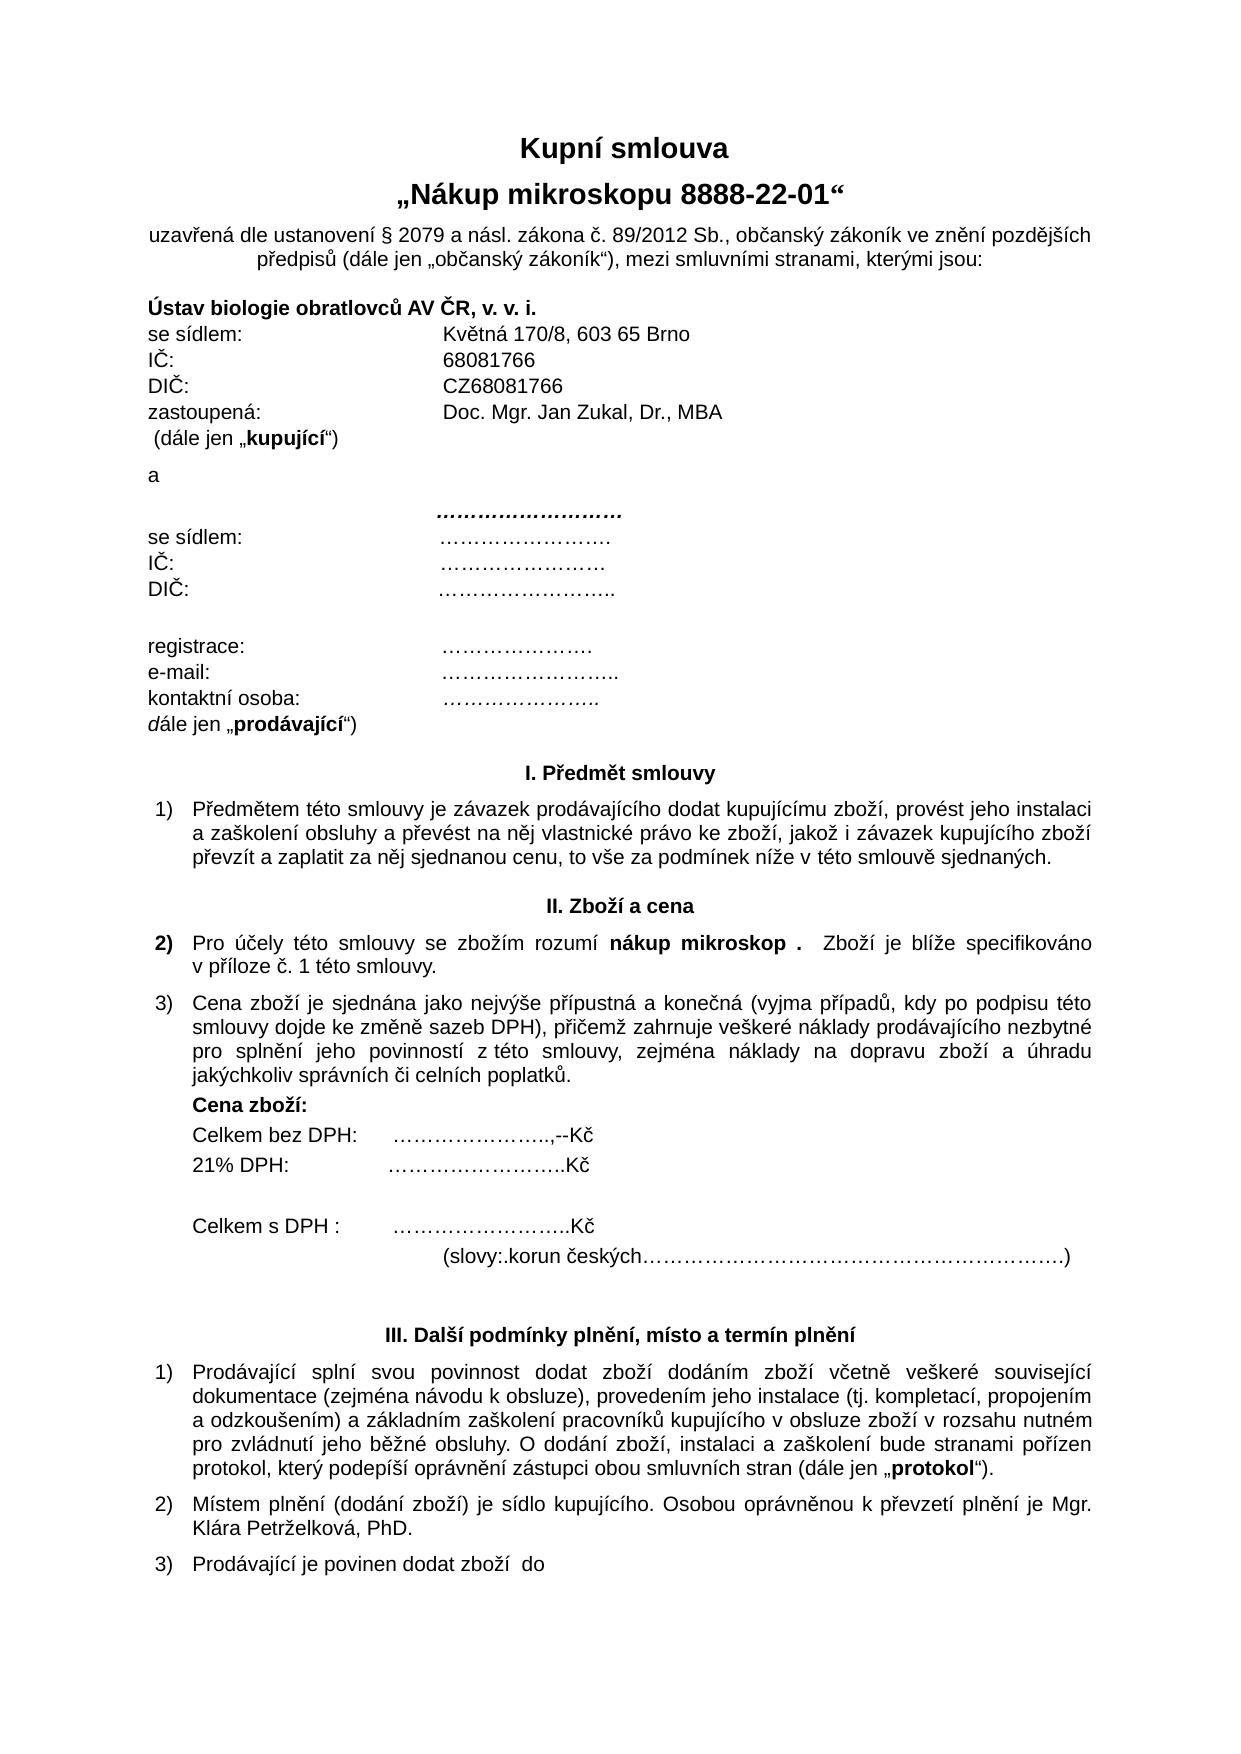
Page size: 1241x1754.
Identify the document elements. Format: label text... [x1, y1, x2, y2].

text I. Předmět smlouvy [148, 761, 1092, 784]
text dále jen „prodávající“) [148, 712, 1092, 736]
text „Nákup mikroskopu 8888-22-01“ [148, 177, 1092, 210]
list Prodávající splní svou povinnost dodat zboží dodáním zboží včetně veškeré související dokumentace (zejména návodu k obsluze), provedením jeho instalace (tj. kompletací, propojením a odzkoušením) a základním zaškolení pracovníků kupujícího v obsluze zboží v rozsahu nutném pro zvládnutí jeho běžné obsluhy. O dodání zboží, instalaci a zaškolení bude stranami pořízen protokol, který podepíší oprávnění zástupci obou smluvních stran (dále jen „protokol“). [154, 1359, 1092, 1479]
text III. Další podmínky plnění, místo a termín plnění [148, 1323, 1092, 1347]
text kontaktní osoba: ………………….. [148, 686, 1092, 709]
text se sídlem: ……………………. [148, 525, 1092, 549]
text DIČ: …………………….. [148, 577, 1092, 601]
text 21% DPH: ……………………..Kč [192, 1153, 1092, 1177]
text II. Zboží a cena [148, 894, 1092, 918]
text se sídlem: Květná 170/8, 603 65 Brno [148, 322, 1092, 346]
text Celkem bez DPH: …………………..,--Kč [192, 1123, 1092, 1147]
list Místem plnění (dodání zboží) je sídlo kupujícího. Osobou oprávněnou k převzetí plnění je Mgr. Klára Petrželková, PhD. [154, 1492, 1092, 1540]
text Kupní smlouva [148, 131, 1092, 164]
text Celkem s DPH : ……………………..Kč [192, 1214, 1092, 1238]
text (slovy:.korun českých…………………………………………………….) [192, 1244, 1092, 1268]
list Předmětem této smlouvy je závazek prodávajícího dodat kupujícímu zboží, provést jeho instalaci a zaškolení obsluhy a převést na něj vlastnické právo ke zboží, jakož i závazek kupujícího zboží převzít a zaplatit za něj sjednanou cenu, to vše za podmínek níže v této smlouvě sjednaných. [154, 797, 1092, 869]
text ……………………… [148, 499, 1092, 523]
text registrace: …………………. [148, 633, 1092, 657]
text (dále jen „kupující“) [148, 426, 1092, 450]
text e-mail: …………………….. [148, 659, 1092, 683]
text a [148, 462, 1092, 486]
list Cena zboží je sjednána jako nejvýše přípustná a konečná (vyjma případů, kdy po podpisu této smlouvy dojde ke změně sazeb DPH), přičemž zahrnuje veškeré náklady prodávajícího nezbytné pro splnění jeho povinností z této smlouvy, zejména náklady na dopravu zboží a úhradu jakýchkoliv správních či celních poplatků. [155, 991, 1092, 1087]
text Ústav biologie obratlovců AV ČR, v. v. i. [148, 296, 1092, 320]
text DIČ: CZ68081766 [148, 374, 1092, 398]
list Pro účely této smlouvy se zbožím rozumí nákup mikroskop . Zboží je blíže specifikováno v příloze č. 1 této smlouvy. [154, 930, 1092, 978]
text IČ: …………………… [148, 551, 1092, 575]
text uzavřená dle ustanovení § 2079 a násl. zákona č. 89/2012 Sb., občanský zákoník ve znění pozdějších předpisů (dále jen „občanský zákoník“), mezi smluvními stranami, kterými jsou: [148, 223, 1092, 271]
list Prodávající je povinen dodat zboží do [154, 1552, 1092, 1576]
text Cena zboží: [192, 1093, 1092, 1117]
text zastoupená: Doc. Mgr. Jan Zukal, Dr., MBA [148, 400, 1092, 424]
text IČ: 68081766 [148, 348, 1092, 372]
